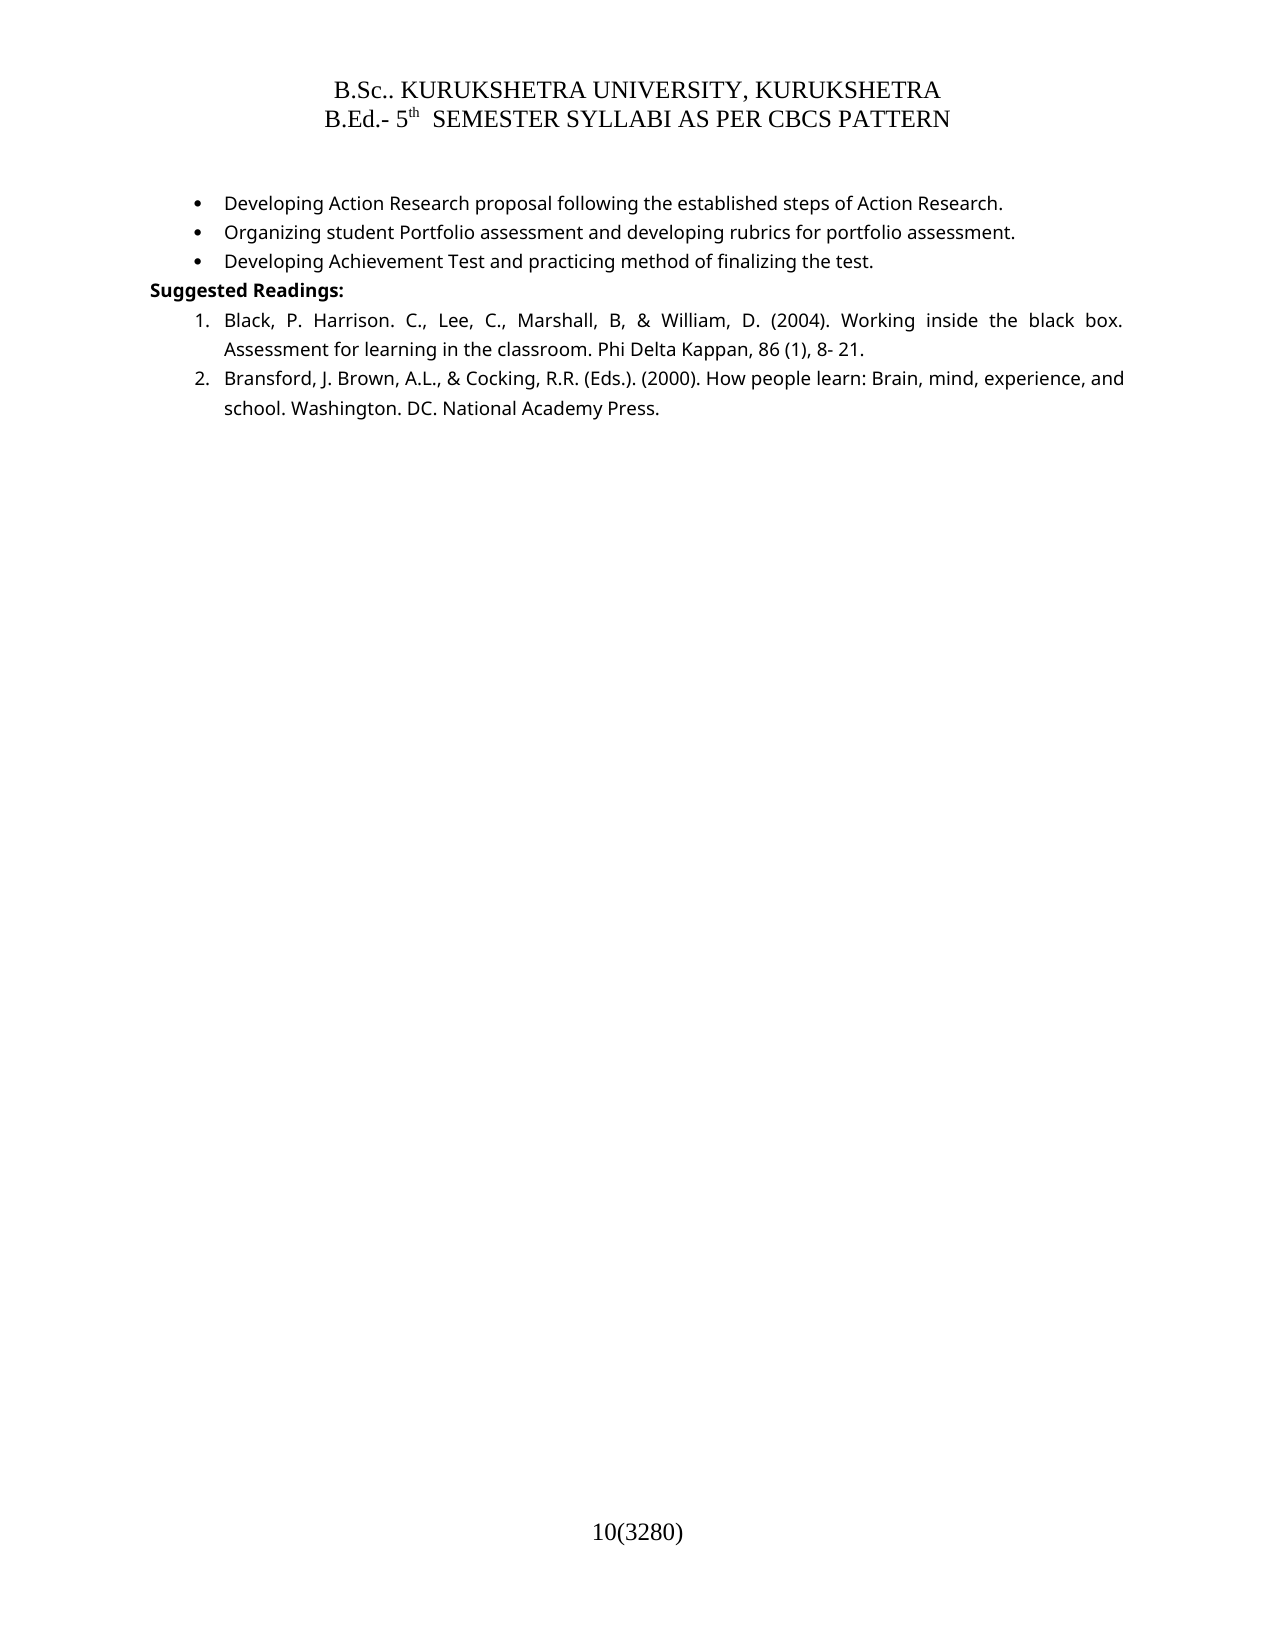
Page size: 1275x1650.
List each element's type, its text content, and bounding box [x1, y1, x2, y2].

list Bransford, J. Brown, A.L., & Cocking, R.R. (Eds.). (2000). How people learn: Brain, mind, experience, and school. Washington. DC. National Academy Press. [194, 366, 1125, 420]
list Developing Achievement Test and practicing method of finalizing the test. [194, 248, 1125, 274]
list Developing Action Research proposal following the established steps of Action Research. [194, 190, 1125, 216]
text Suggested Readings: [150, 278, 1125, 303]
list Black, P. Harrison. C., Lee, C., Marshall, B, & William, D. (2004). Working inside the black box. Assessment for learning in the classroom. Phi Delta Kappan, 86 (1), 8- 21. [194, 307, 1125, 362]
list Organizing student Portfolio assessment and developing rubrics for portfolio assessment. [194, 219, 1125, 245]
